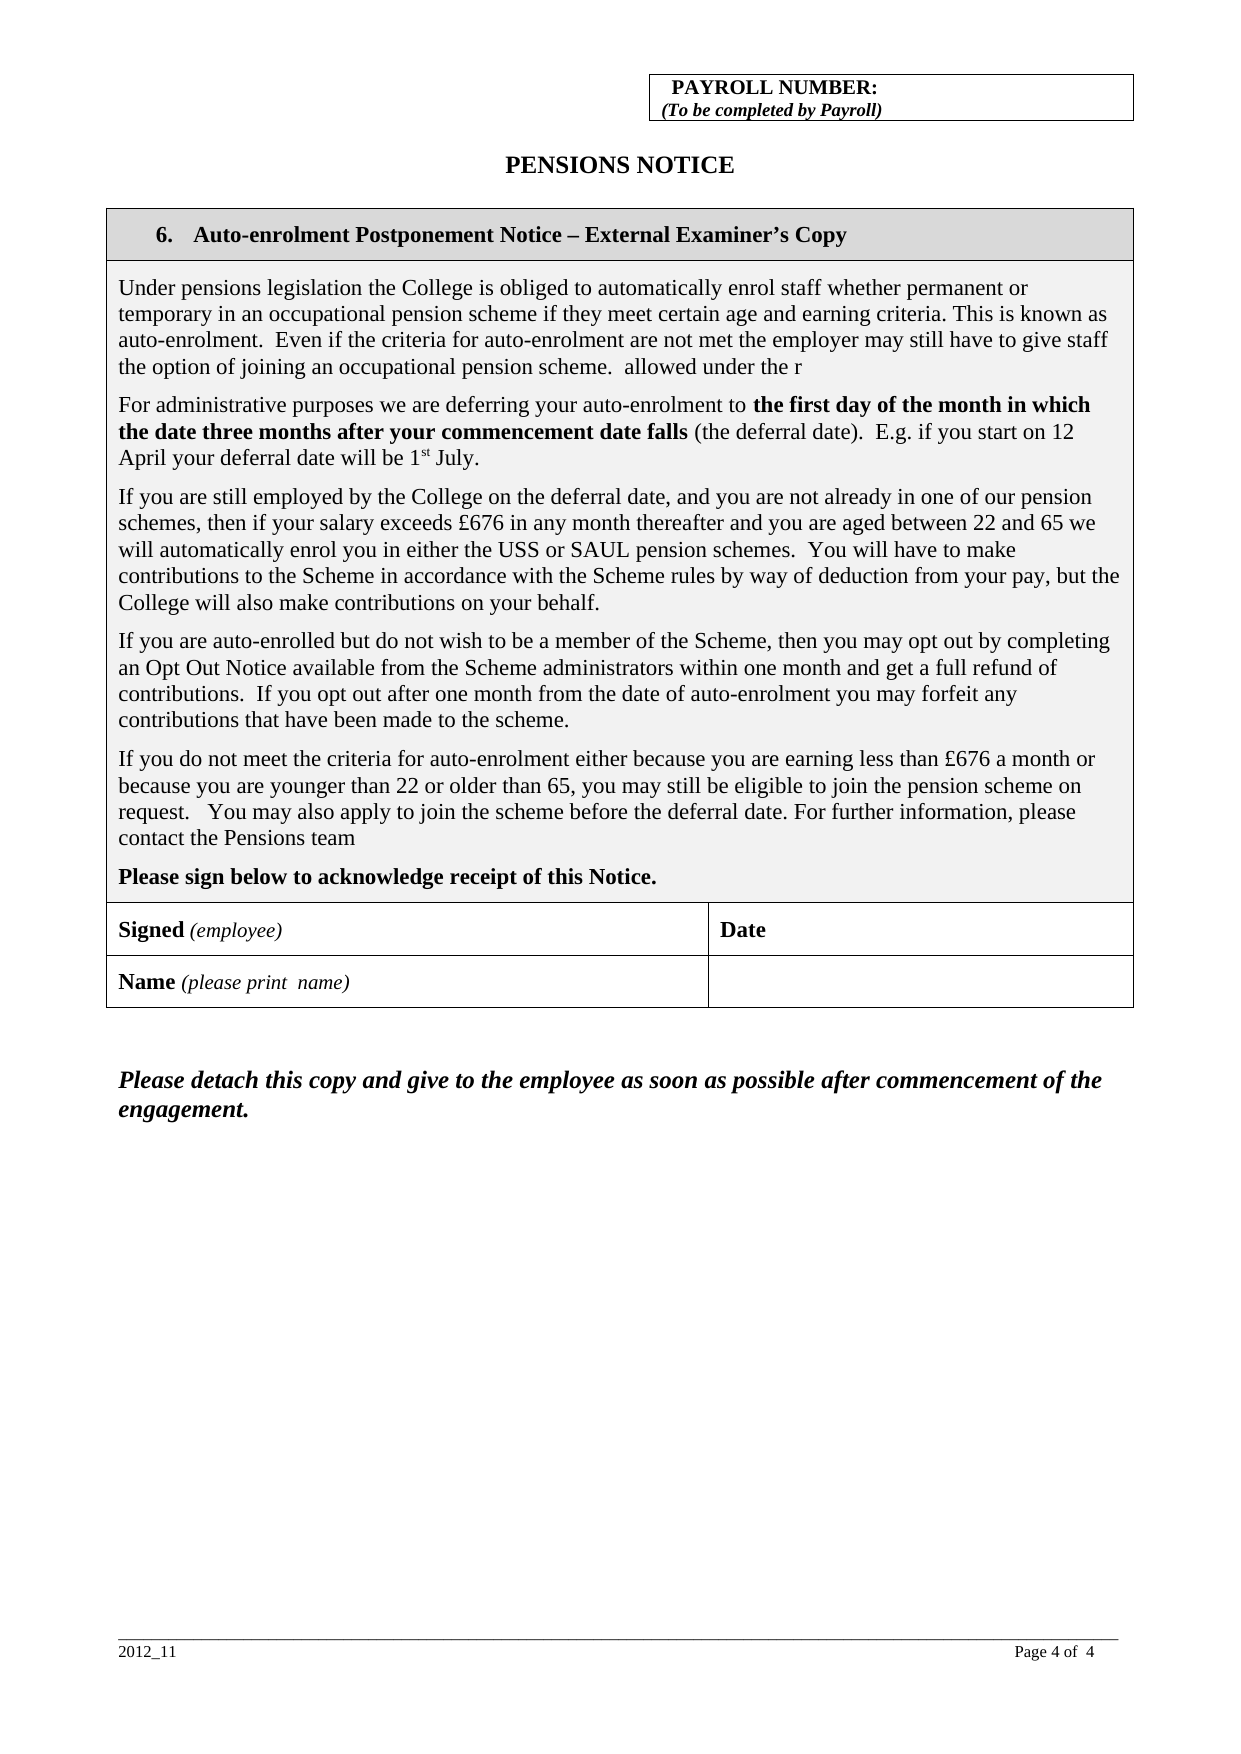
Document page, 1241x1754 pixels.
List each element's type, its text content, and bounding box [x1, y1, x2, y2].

table_cell Under pensions legislation the College is obliged to automatically enrol staff whether permanent or temporary in an occupational pension scheme if they meet certain age and earning criteria. This is known as auto-enrolment. Even if the criteria for auto-enrolment are not met the employer may still have to give staff the option of joining an occupational pension scheme. allowed under the r For administrative purposes we are deferring your auto-enrolment to the first day of the month in which the date three months after your commencement date falls (the deferral date). E.g. if you start on 12 April your deferral date will be 1st July. If you are still employed by the College on the deferral date, and you are not already in one of our pension schemes, then if your salary exceeds £676 in any month thereafter and you are aged between 22 and 65 we will automatically enrol you in either the USS or SAUL pension schemes. You will have to make contributions to the Scheme in accordance with the Scheme rules by way of deduction from your pay, but the College will also make contributions on your behalf. If you are auto-enrolled but do not wish to be a member of the Scheme, then you may opt out by completing an Opt Out Notice available from the Scheme administrators within one month and get a full refund of contributions. If you opt out after one month from the date of auto-enrolment you may forfeit any contributions that have been made to the scheme. If you do not meet the criteria for auto-enrolment either because you are earning less than £676 a month or because you are younger than 22 or older than 65, you may still be eligible to join the pension scheme on request. You may also apply to join the scheme before the deferral date. For further information, please contact the Pensions team Please sign below to acknowledge receipt of this Notice. [107, 261, 1133, 902]
table_cell [709, 956, 1133, 1007]
table_cell Date [709, 903, 1133, 954]
table_cell Name (please print name) [107, 956, 708, 1007]
table_header Auto-enrolment Postponement Notice – External Examiner’s Copy [107, 209, 1133, 260]
text Please detach this copy and give to the employee as soon as possible after commencement of the engagement. [118, 1065, 1122, 1123]
table_cell Signed (employee) [107, 903, 708, 954]
